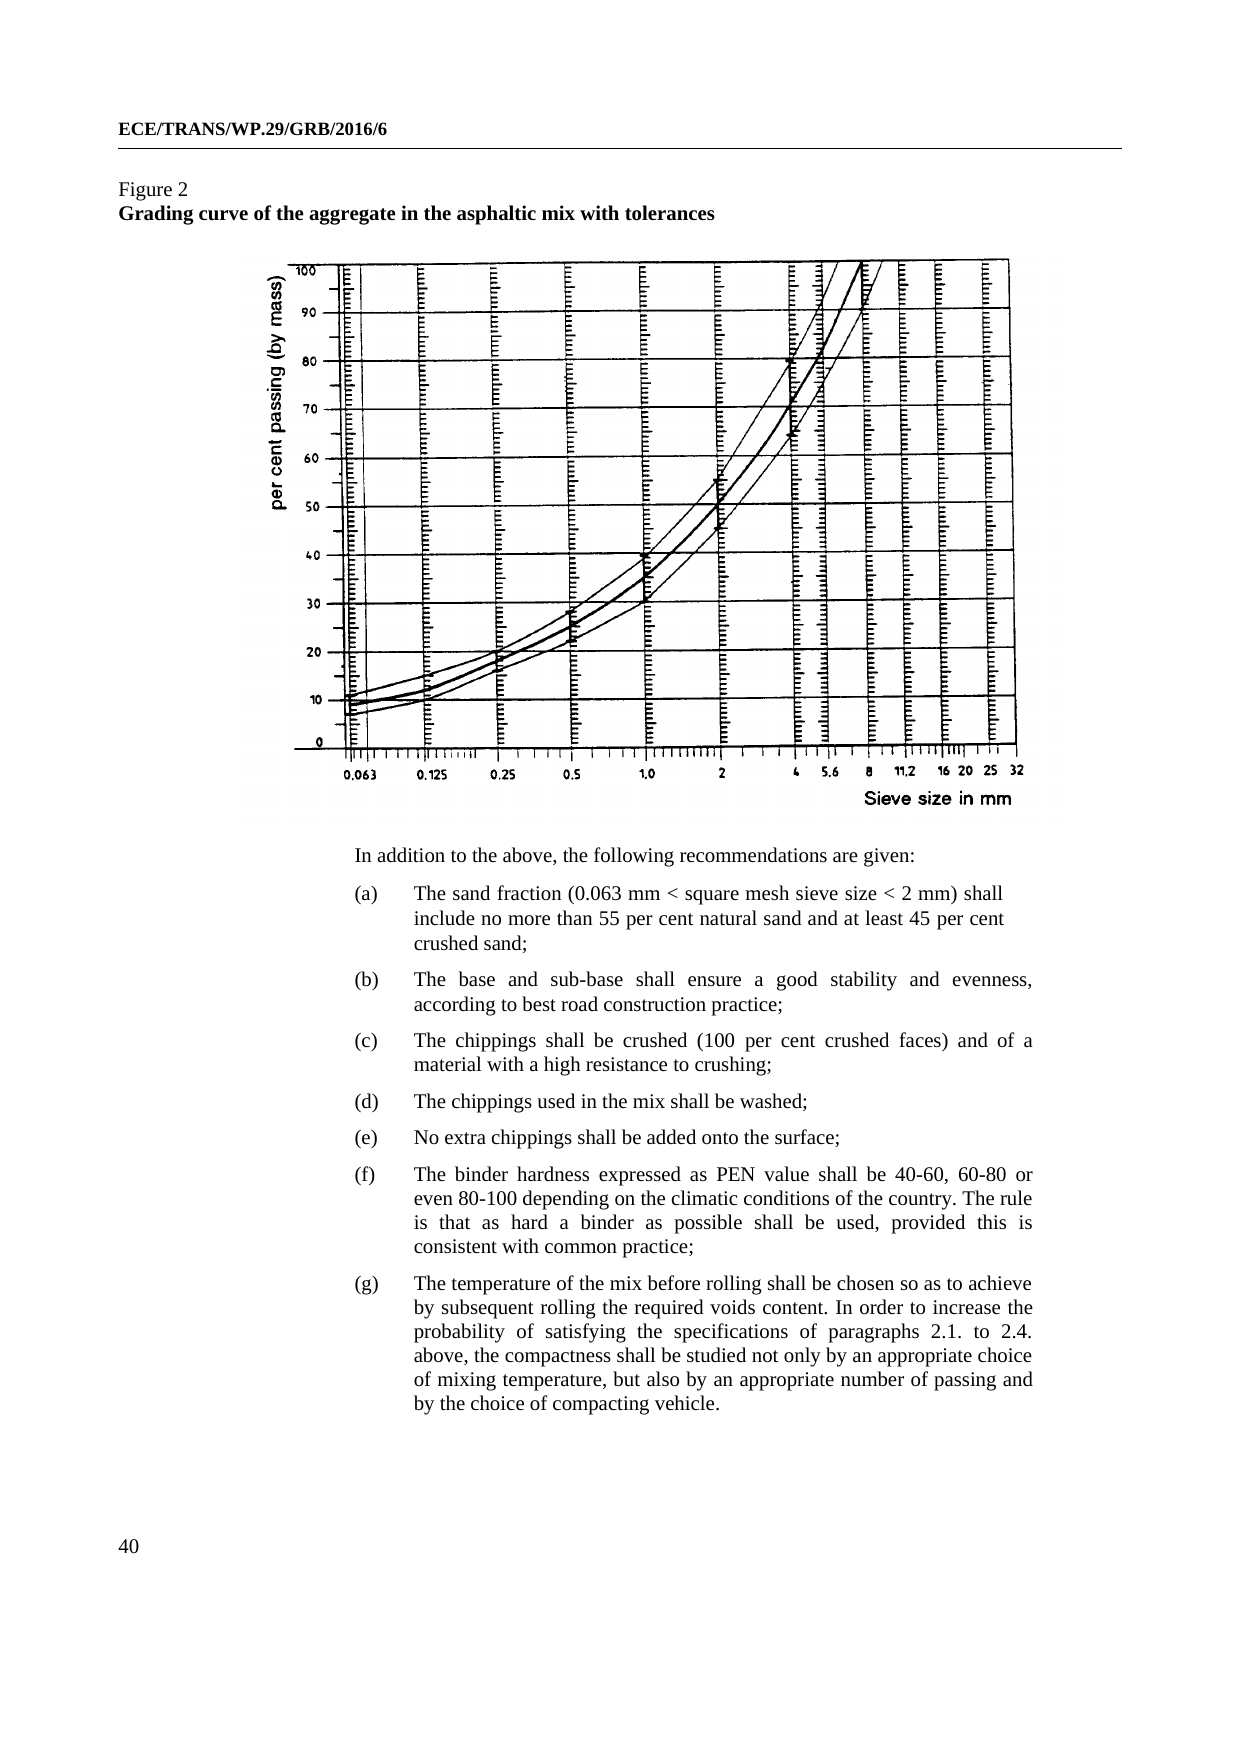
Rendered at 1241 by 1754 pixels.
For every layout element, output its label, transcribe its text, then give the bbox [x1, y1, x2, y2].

text In addition to the above, the following recommendations are given: [236, 842, 1004, 867]
picture [236, 250, 1066, 830]
text (b) The base and sub-base shall ensure a good stability and evenness, according to best road construction practice; [354, 967, 1033, 1016]
subtitle Figure 2 Grading curve of the aggregate in the asphaltic mix with tolerances [118, 177, 1122, 225]
text (d) The chippings used in the mix shall be washed; [354, 1089, 1033, 1113]
text (g) The temperature of the mix before rolling shall be chosen so as to achieve by subsequent rolling the required voids content. In order to increase the probability of satisfying the specifications of paragraphs 2.1. to 2.4. above, the compactness shall be studied not only by an appropriate choice of mixing temperature, but also by an appropriate number of passing and by the choice of compacting vehicle. [354, 1271, 1033, 1415]
text (e) No extra chippings shall be added onto the surface; [354, 1125, 1033, 1149]
text (c) The chippings shall be crushed (100 per cent crushed faces) and of a material with a high resistance to crushing; [354, 1028, 1033, 1076]
text (a) The sand fraction (0.063 mm < square mesh sieve size < 2 mm) shall include no more than 55 per cent natural sand and at least 45 per cent crushed sand; [354, 880, 1004, 955]
text (f) The binder hardness expressed as PEN value shall be 40-60, 60-80 or even 80-100 depending on the climatic conditions of the country. The rule is that as hard a binder as possible shall be used, provided this is consistent with common practice; [354, 1162, 1033, 1258]
